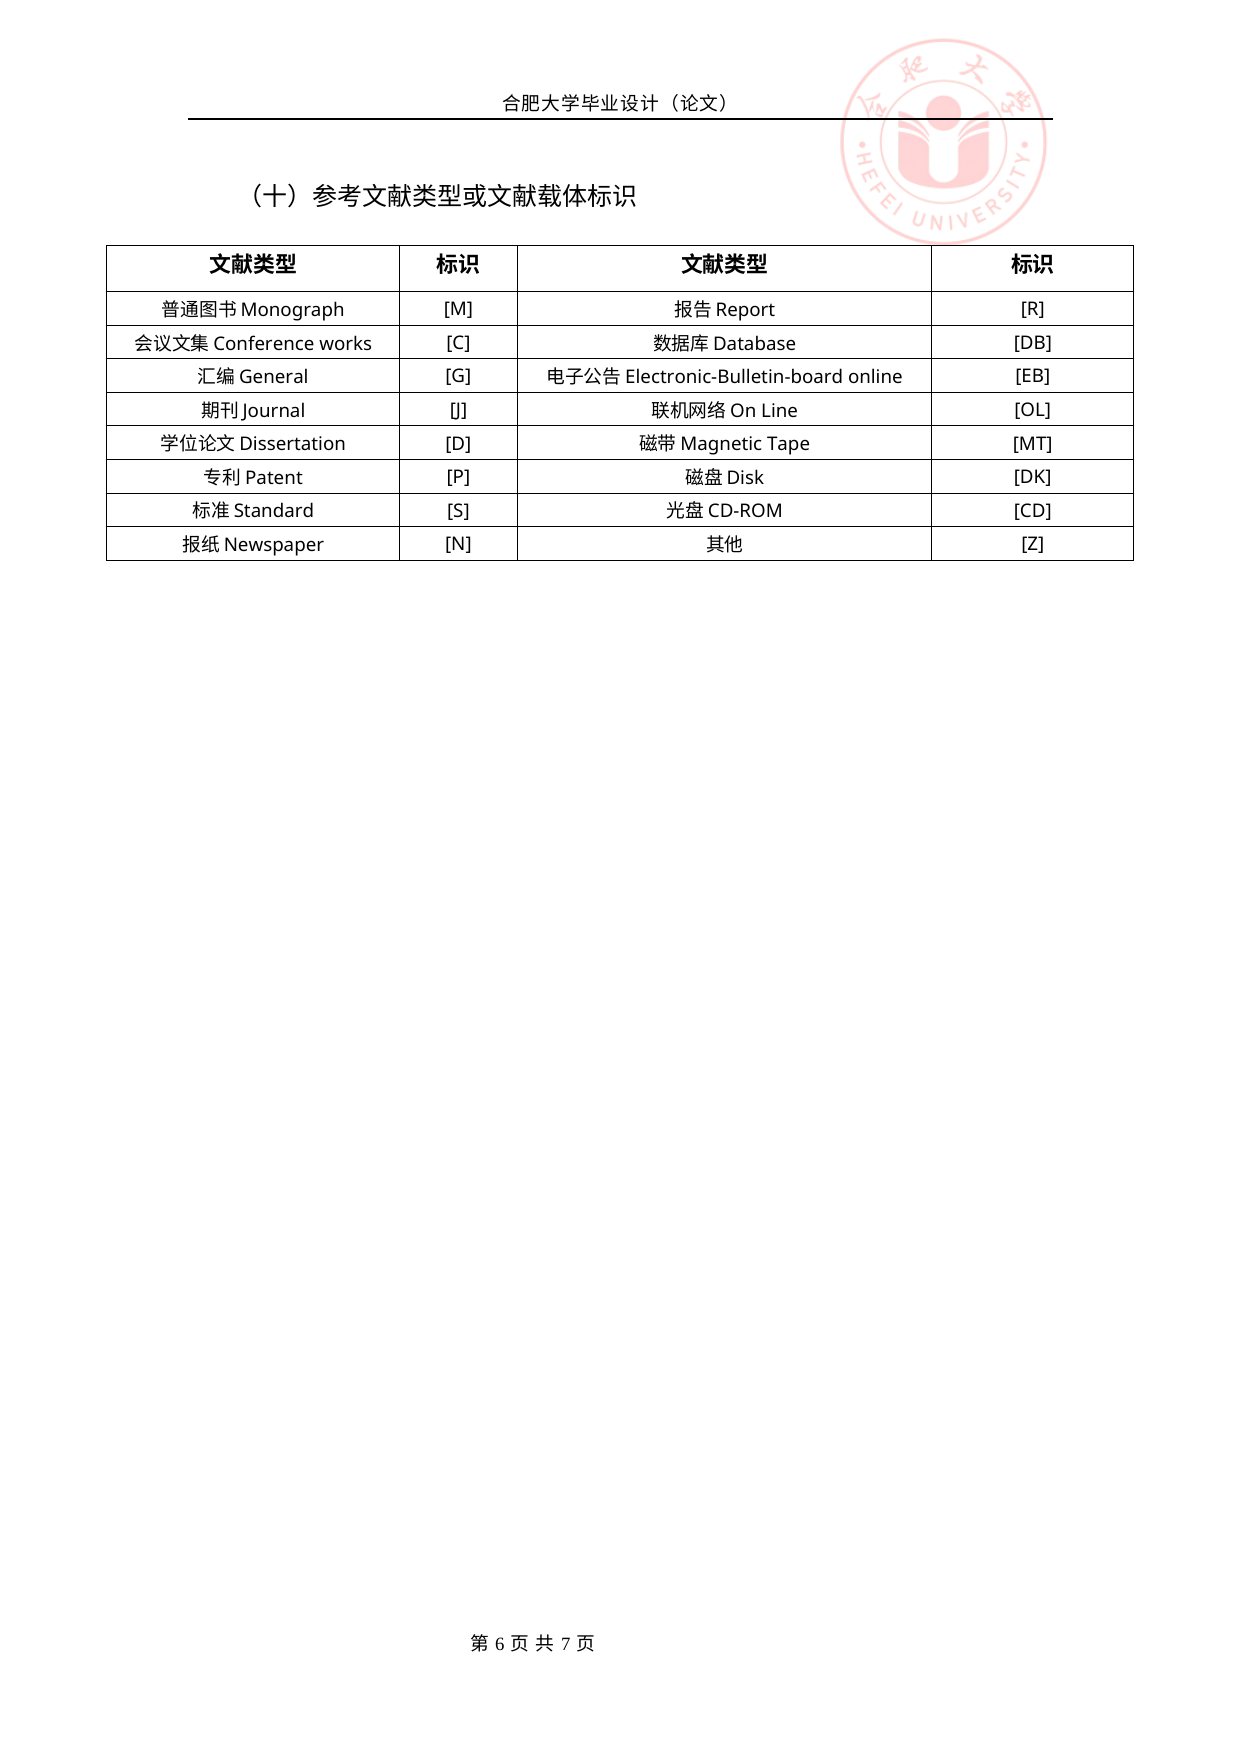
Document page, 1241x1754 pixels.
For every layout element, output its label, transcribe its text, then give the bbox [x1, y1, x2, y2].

table_cell [C] [400, 326, 517, 358]
table_header 标识 [932, 246, 1133, 291]
table_cell 联机网络On Line [518, 393, 931, 425]
table_cell 标准Standard [107, 494, 399, 526]
table_cell [Z] [932, 527, 1133, 559]
table_cell 其他 [518, 527, 931, 559]
table_cell [J] [400, 393, 517, 425]
table_cell [OL] [932, 393, 1133, 425]
table_cell 报告Report [518, 292, 931, 325]
table_cell 普通图书Monograph [107, 292, 399, 325]
table_cell [S] [400, 494, 517, 526]
table_header 文献类型 [107, 246, 399, 291]
table_cell 会议文集Conference works [107, 326, 399, 358]
table_cell 磁带Magnetic Tape [518, 426, 931, 459]
table_cell [G] [400, 359, 517, 392]
table_cell [N] [400, 527, 517, 559]
table_cell 汇编General [107, 359, 399, 392]
table_cell [R] [932, 292, 1133, 325]
table_cell [D] [400, 426, 517, 459]
list （十）参考文献类型或文献载体标识 [187, 162, 1053, 227]
table_cell 专利Patent [107, 460, 399, 492]
table_cell [M] [400, 292, 517, 325]
table_cell [P] [400, 460, 517, 492]
table_cell 期刊Journal [107, 393, 399, 425]
table_cell [MT] [932, 426, 1133, 459]
table_header 标识 [400, 246, 517, 291]
table_cell 学位论文Dissertation [107, 426, 399, 459]
table_cell 报纸Newspaper [107, 527, 399, 559]
table_header 文献类型 [518, 246, 931, 291]
table_cell 磁盘Disk [518, 460, 931, 492]
table_cell 光盘CD-ROM [518, 494, 931, 526]
table_cell 电子公告Electronic-Bulletin-board online [518, 359, 931, 392]
table_cell [CD] [932, 494, 1133, 526]
table_cell [EB] [932, 359, 1133, 392]
table_cell 数据库Database [518, 326, 931, 358]
table_cell [DB] [932, 326, 1133, 358]
table_cell [DK] [932, 460, 1133, 492]
